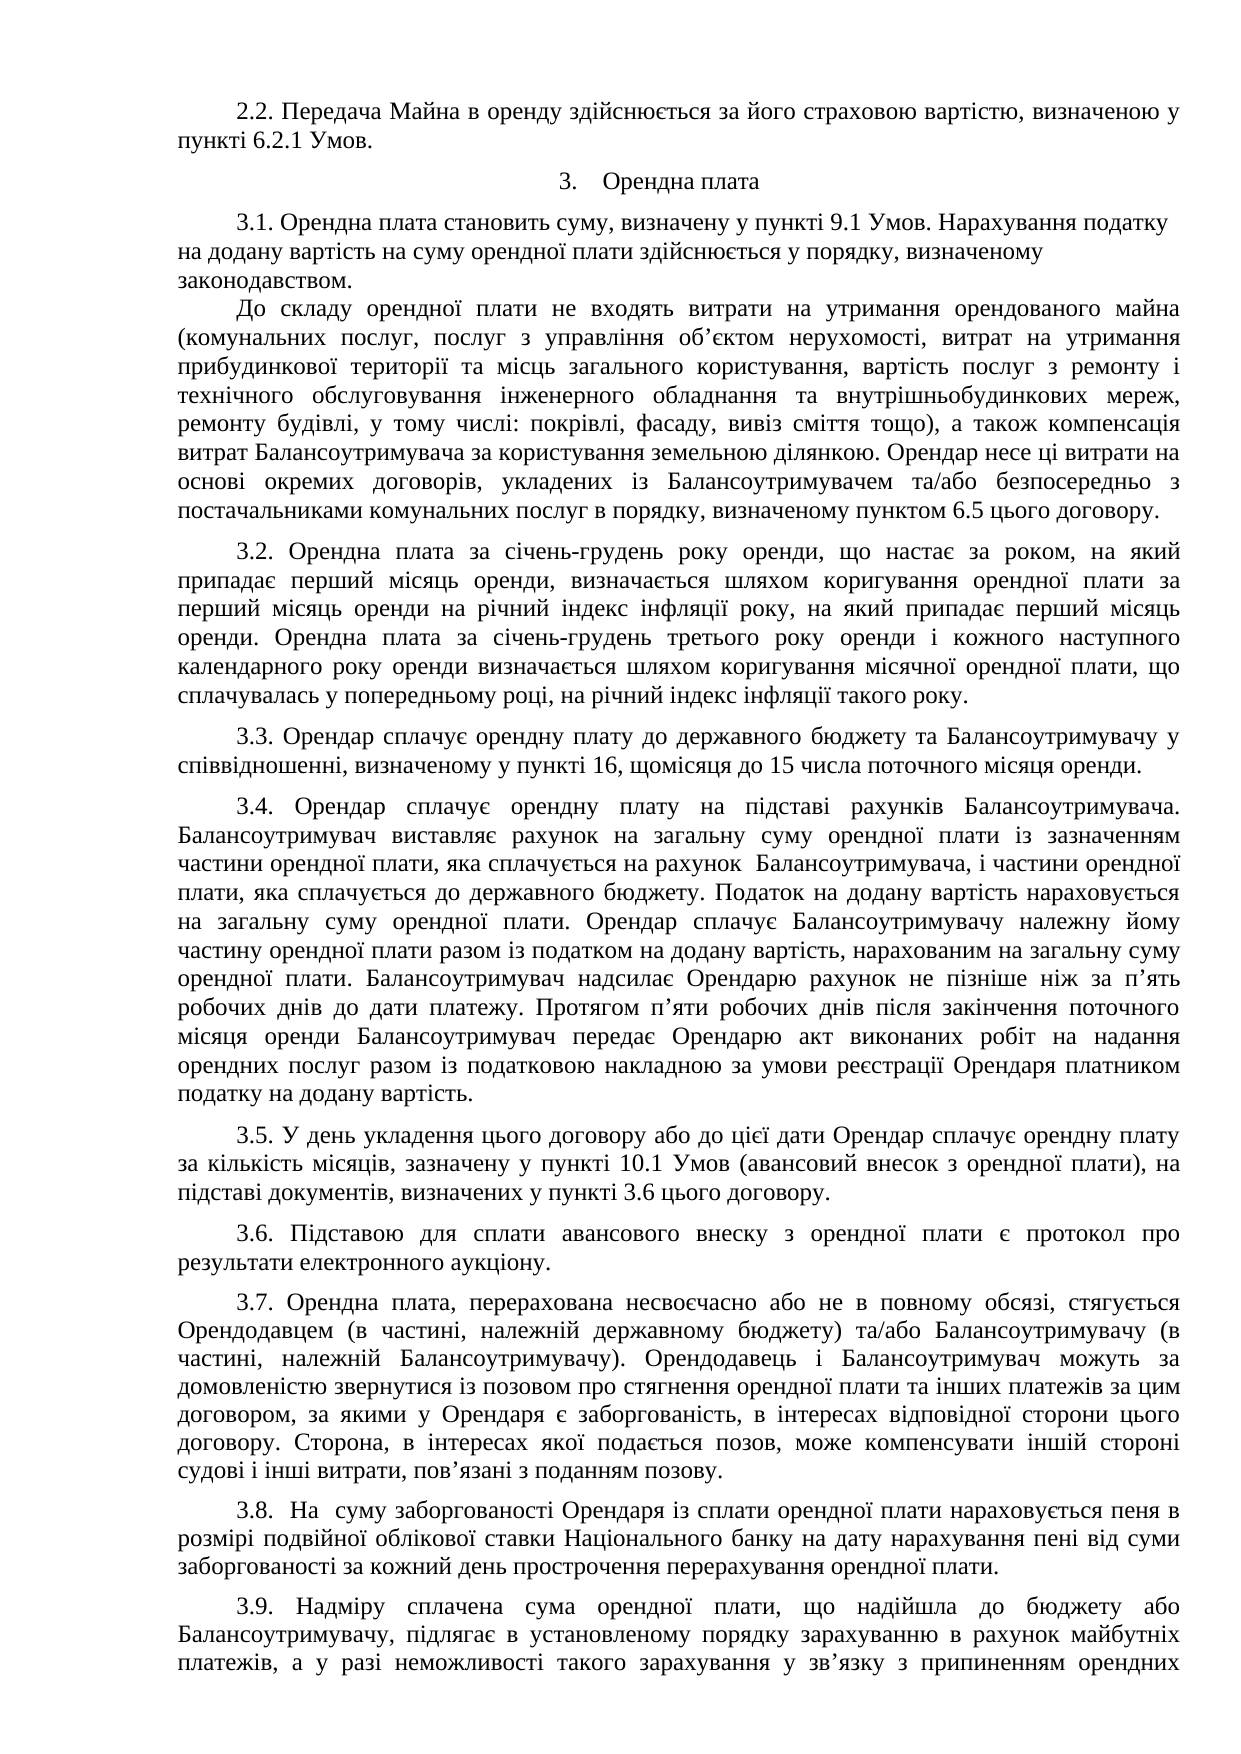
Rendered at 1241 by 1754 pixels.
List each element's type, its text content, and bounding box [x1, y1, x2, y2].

text 3.3. Орендар сплачує орендну плату до державного бюджету та Балансоутримувачу у співвідношенні, визначеному у пункті 16, щомісяця до 15 числа поточного місяця оренди. [177, 721, 1181, 778]
text 2.2. Передача Майна в оренду здійснюється за його страховою вартістю, визначеною у пункті 6.2.1 Умов. [177, 96, 1181, 153]
text 3.5. У день укладення цього договору або до цієї дати Орендар сплачує орендну плату за кількість місяців, зазначену у пункті 10.1 Умов (авансовий внесок з орендної плати), на підставі документів, визначених у пункті 3.6 цього договору. [177, 1120, 1181, 1206]
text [177, 1592, 1181, 1676]
text До складу орендної плати не входять витрати на утримання орендованого майна (комунальних послуг, послуг з управління об’єктом нерухомості, витрат на утримання прибудинкової території та місць загального користування, вартість послуг з ремонту і технічного обслуговування інженерного обладнання та внутрішньобудинкових мереж, ремонту будівлі, у тому числі: покрівлі, фасаду, вивіз сміття тощо), а також компенсація витрат Балансоутримувача за користування земельною ділянкою. Орендар несе ці витрати на основі окремих договорів, укладених із Балансоутримувачем та/або безпосередньо з постачальниками комунальних послуг в порядку, визначеному пунктом 6.5 цього договору. [177, 293, 1181, 523]
text 3.4. Орендар сплачує орендну плату на підставі рахунків Балансоутримувача. Балансоутримувач виставляє рахунок на загальну суму орендної плати із зазначенням частини орендної плати, яка сплачується на рахунок Балансоутримувача, і частини орендної плати, яка сплачується до державного бюджету. Податок на додану вартість нараховується на загальну суму орендної плати. Орендар сплачує Балансоутримувачу належну йому частину орендної плати разом із податком на додану вартість, нарахованим на загальну суму орендної плати. Балансоутримувач надсилає Орендарю рахунок не пізніше ніж за п’ять робочих днів до дати платежу. Протягом п’яти робочих днів після закінчення поточного місяця оренди Балансоутримувач передає Орендарю акт виконаних робіт на надання орендних послуг разом із податковою накладною за умови реєстрації Орендаря платником податку на додану вартість. [177, 791, 1181, 1107]
text 3.8. На суму заборгованості Орендаря із сплати орендної плати нараховується пеня в розмірі подвійної облікової ставки Національного банку на дату нарахування пені від суми заборгованості за кожний день прострочення перерахування орендної плати. [177, 1496, 1181, 1580]
text 3.2. Орендна плата за січень-грудень року оренди, що настає за роком, на який припадає перший місяць оренди, визначається шляхом коригування орендної плати за перший місяць оренди на річний індекс інфляції року, на який припадає перший місяць оренди. Орендна плата за січень-грудень третього року оренди і кожного наступного календарного року оренди визначається шляхом коригування місячної орендної плати, що сплачувалась у попередньому році, на річний індекс інфляції такого року. [177, 536, 1181, 708]
text 3.7. Орендна плата, перерахована несвоєчасно або не в повному обсязі, стягується Орендодавцем (в частині, належній державному бюджету) та/або Балансоутримувачу (в частині, належній Балансоутримувачу). Орендодавець і Балансоутримувач можуть за домовленістю звернутися із позовом про стягнення орендної плати та інших платежів за цим договором, за якими у Орендаря є заборгованість, в інтересах відповідної сторони цього договору. Сторона, в інтересах якої подається позов, може компенсувати іншій стороні судові і інші витрати, пов’язані з поданням позову. [177, 1288, 1181, 1484]
text 3.1. Орендна плата становить суму, визначену у пункті 9.1 Умов. Нарахування податку на додану вартість на суму орендної плати здійснюється у порядку, визначеному законодавством. [177, 207, 1181, 293]
text 3.6. Підставою для сплати авансового внеску з орендної плати є протокол про результати електронного аукціону. [177, 1218, 1181, 1276]
text 3. Орендна плата [177, 166, 1181, 195]
